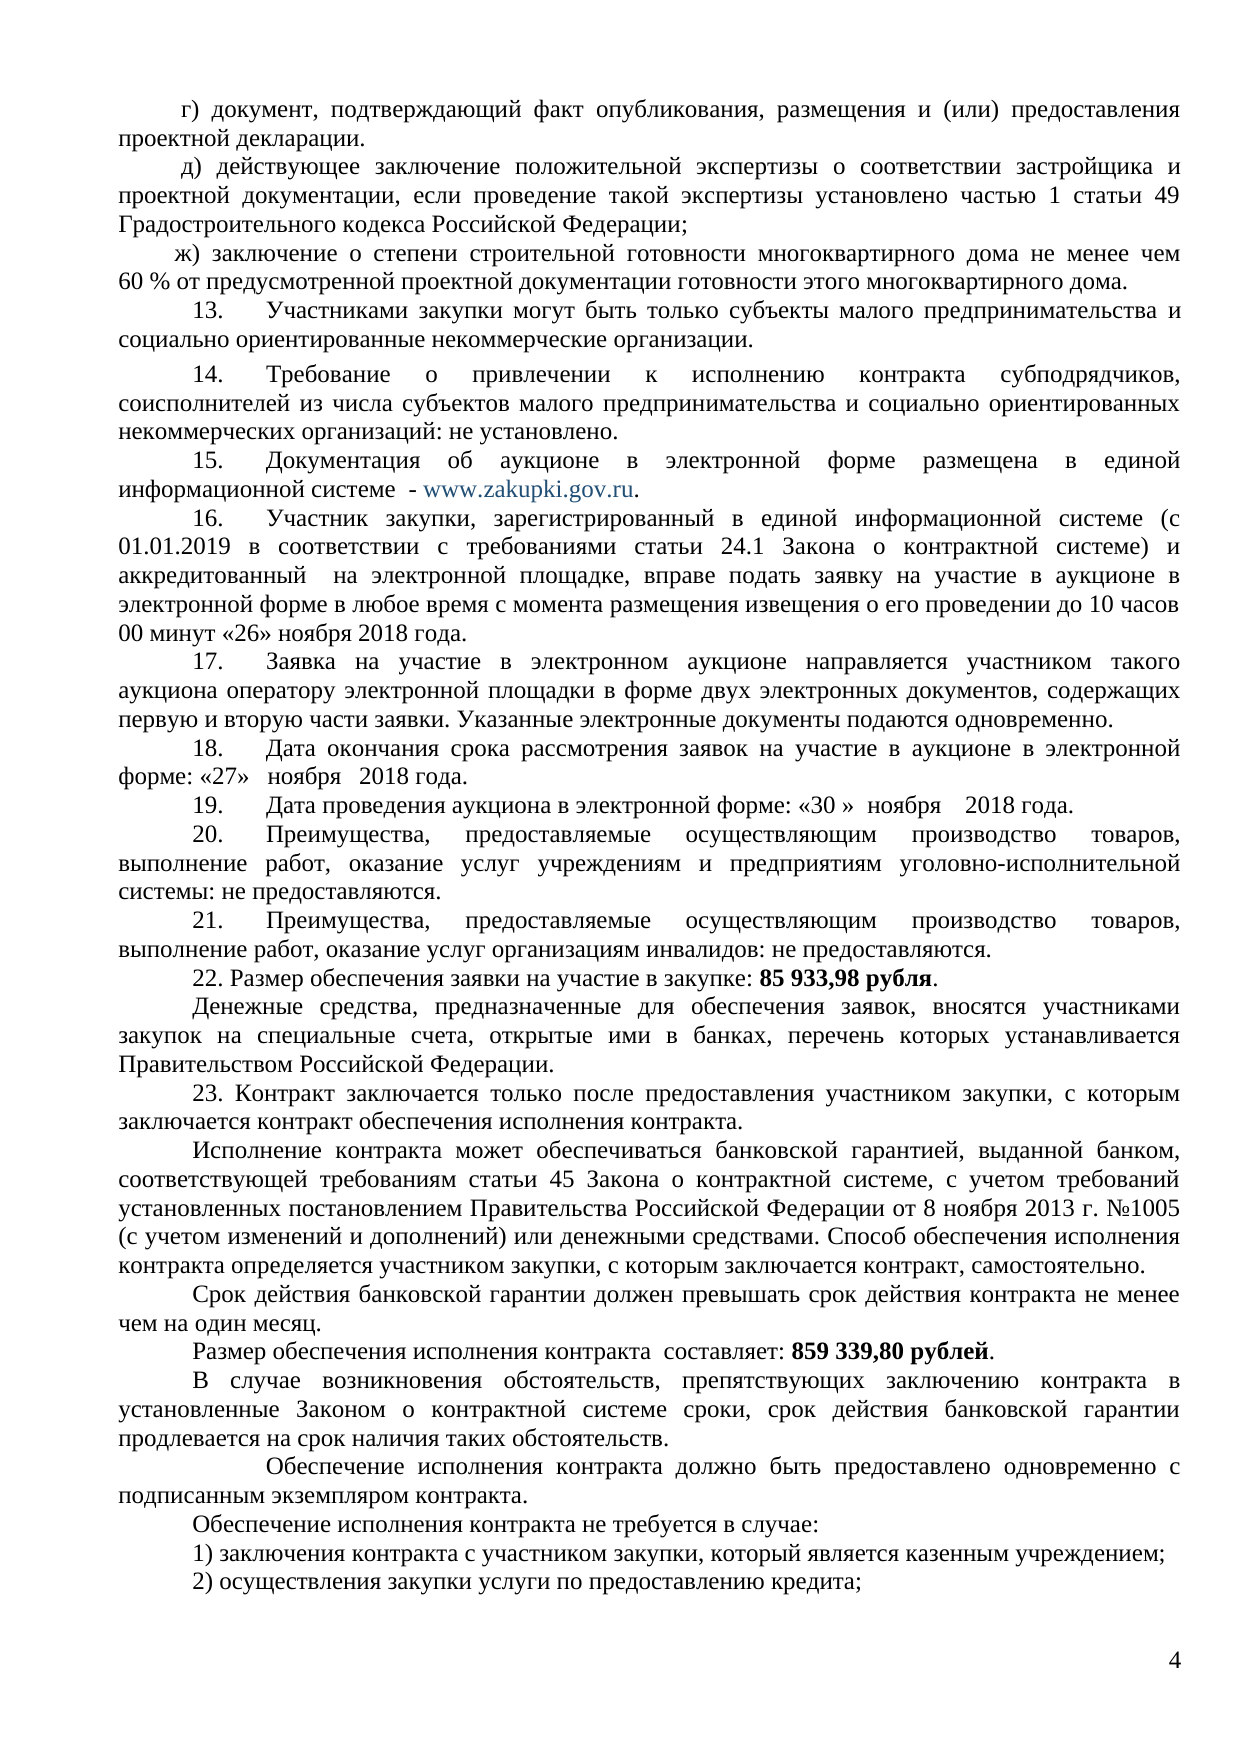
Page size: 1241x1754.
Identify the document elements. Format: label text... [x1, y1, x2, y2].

text 21. Преимущества, предоставляемые осуществляющим производство товаров, выполнение работ, оказание услуг организациям инвалидов: не предоставляются. [118, 905, 1181, 963]
text 19. Дата проведения аукциона в электронной форме: «30 » ноября 2018 года. [118, 790, 1181, 819]
text 18. Дата окончания срока рассмотрения заявок на участие в аукционе в электронной форме: «27» ноября 2018 года. [118, 733, 1181, 790]
text 1) заключения контракта с участником закупки, который является казенным учреждением; [118, 1538, 1181, 1566]
text 14. Требование о привлечении к исполнению контракта субподрядчиков, соисполнителей из числа субъектов малого предпринимательства и социально ориентированных некоммерческих организаций: не установлено. [118, 359, 1181, 445]
text 2) осуществления закупки услуги по предоставлению кредита; [118, 1566, 1181, 1595]
text Размер обеспечения исполнения контракта составляет: 859 339,80 рублей. [118, 1336, 1181, 1365]
text 20. Преимущества, предоставляемые осуществляющим производство товаров, выполнение работ, оказание услуг учреждениям и предприятиям уголовно-исполнительной системы: не предоставляются. [118, 819, 1181, 905]
text 15. Документация об аукционе в электронной форме размещена в единой информационной системе - www.zakupki.gov.ru. [118, 445, 1181, 503]
text ж) заключение о степени строительной готовности многоквартирного дома не менее чем 60 % от предусмотренной проектной документации готовности этого многоквартирного дома. [118, 238, 1181, 295]
text Исполнение контракта может обеспечиваться банковской гарантией, выданной банком, соответствующей требованиям статьи 45 Закона о контрактной системе, с учетом требований установленных постановлением Правительства Российской Федерации от 8 ноября 2013 г. №1005 (с учетом изменений и дополнений) или денежными средствами. Способ обеспечения исполнения контракта определяется участником закупки, с которым заключается контракт, самостоятельно. [118, 1135, 1181, 1279]
text 17. Заявка на участие в электронном аукционе направляется участником такого аукциона оператору электронной площадки в форме двух электронных документов, содержащих первую и вторую части заявки. Указанные электронные документы подаются одновременно. [118, 646, 1181, 733]
text д) действующее заключение положительной экспертизы о соответствии застройщика и проектной документации, если проведение такой экспертизы установлено частью 1 статьи 49 Градостроительного кодекса Российской Федерации; [118, 151, 1181, 238]
text 13. Участниками закупки могут быть только субъекты малого предпринимательства и социально ориентированные некоммерческие организации. [118, 295, 1181, 353]
text Обеспечение исполнения контракта не требуется в случае: [118, 1509, 1181, 1538]
text Денежные средства, предназначенные для обеспечения заявок, вносятся участниками закупок на специальные счета, открытые ими в банках, перечень которых устанавливается Правительством Российской Федерации. [118, 991, 1181, 1078]
text г) документ, подтверждающий факт опубликования, размещения и (или) предоставления проектной декларации. [118, 94, 1181, 151]
text 16. Участник закупки, зарегистрированный в единой информационной системе (с 01.01.2019 в соответствии с требованиями статьи 24.1 Закона о контрактной системе) и аккредитованный на электронной площадке, вправе подать заявку на участие в аукционе в электронной форме в любое время с момента размещения извещения о его проведении до 10 часов 00 минут «26» ноября 2018 года. [118, 503, 1181, 646]
text 22. Размер обеспечения заявки на участие в закупке: 85 933,98 рубля. [118, 963, 1181, 991]
text Обеспечение исполнения контракта должно быть предоставлено одновременно с подписанным экземпляром контракта. [118, 1451, 1181, 1509]
text В случае возникновения обстоятельств, препятствующих заключению контракта в установленные Законом о контрактной системе сроки, срок действия банковской гарантии продлевается на срок наличия таких обстоятельств. [118, 1365, 1181, 1451]
text 23. Контракт заключается только после предоставления участником закупки, с которым заключается контракт обеспечения исполнения контракта. [118, 1078, 1181, 1135]
text Срок действия банковской гарантии должен превышать срок действия контракта не менее чем на один месяц. [118, 1279, 1181, 1336]
